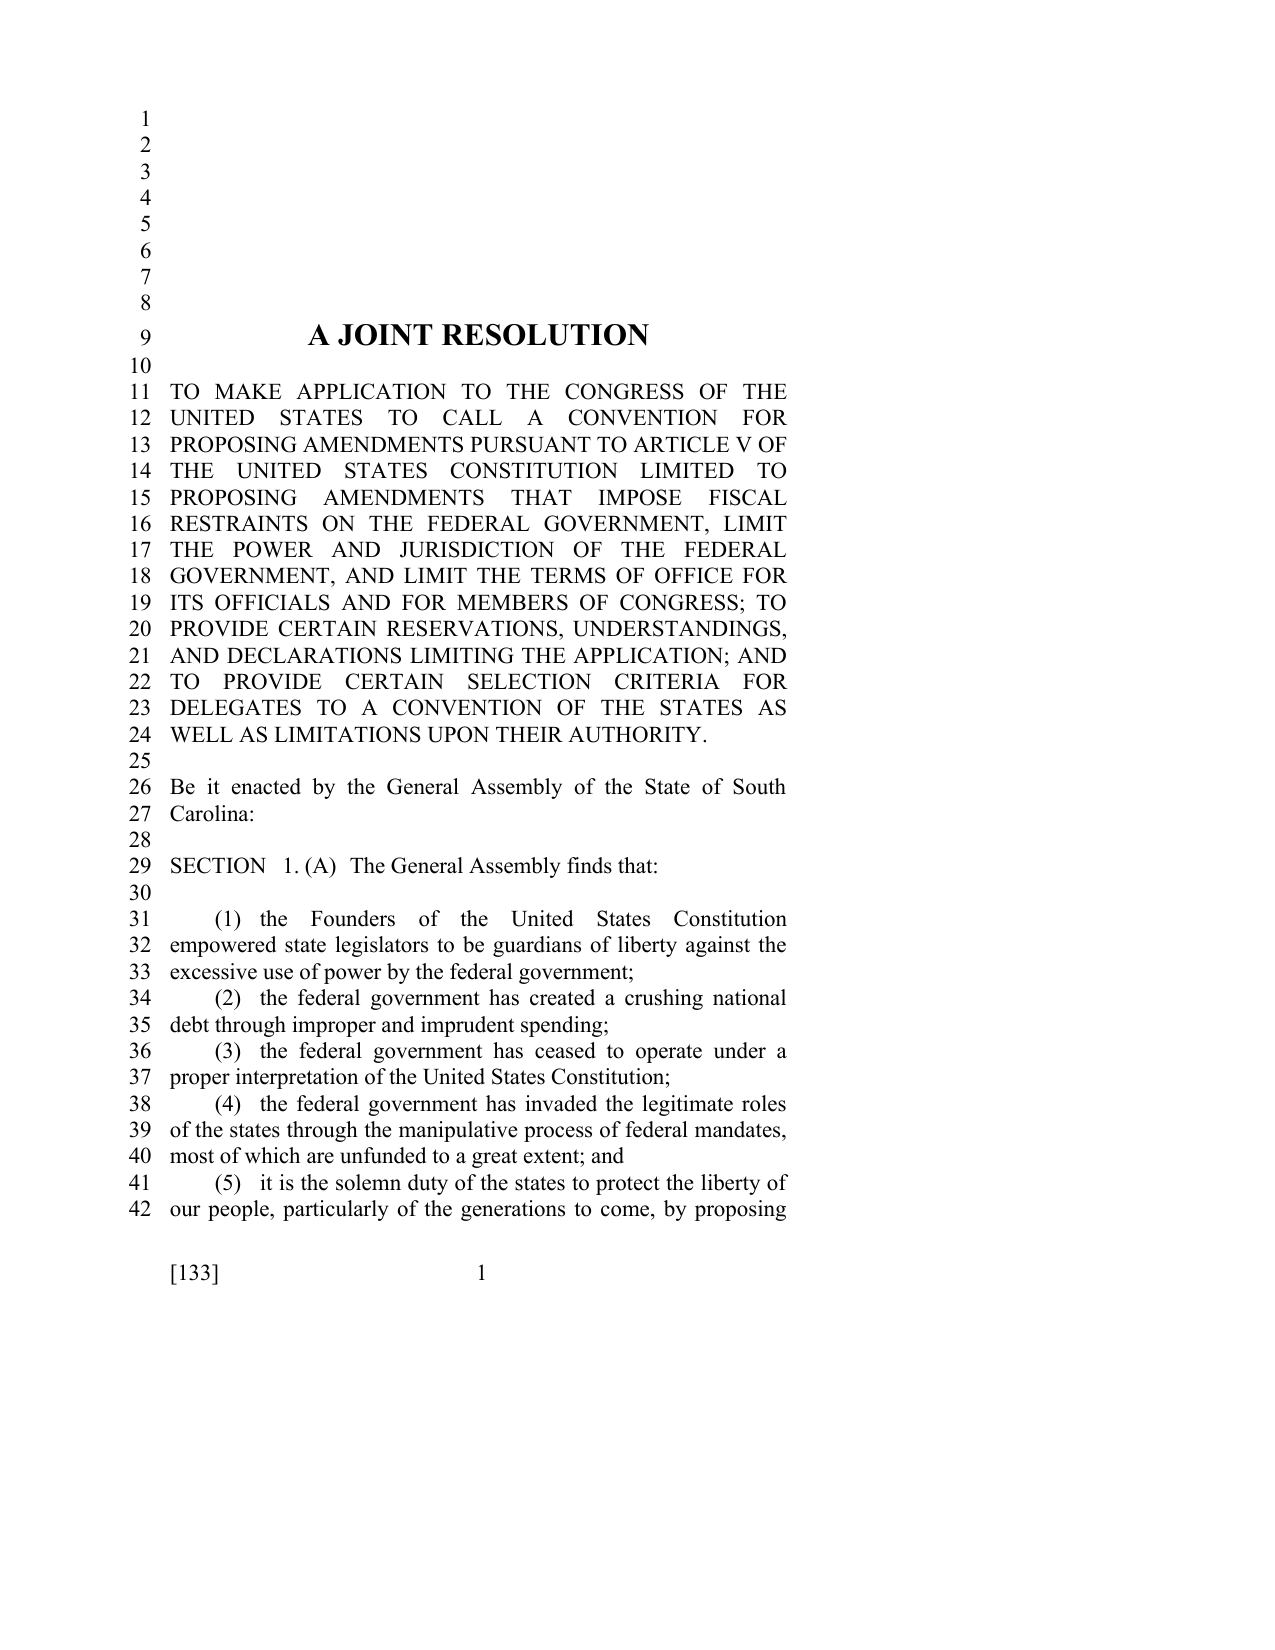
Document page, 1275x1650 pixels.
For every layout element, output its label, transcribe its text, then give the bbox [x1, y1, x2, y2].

text SECTION 1. (A) The General Assembly finds that: [169, 852, 787, 879]
text (4) the federal government has invaded the legitimate roles of the states through the manipulative process of federal mandates, most of which are unfunded to a great extent; and [169, 1090, 787, 1169]
text Be it enacted by the General Assembly of the State of South Carolina: [169, 773, 787, 826]
text (1) the Founders of the United States Constitution empowered state legislators to be guardians of liberty against the excessive use of power by the federal government; [169, 905, 787, 984]
text (3) the federal government has ceased to operate under a proper interpretation of the United States Constitution; [169, 1037, 787, 1090]
text (2) the federal government has created a crushing national debt through improper and imprudent spending; [169, 984, 787, 1037]
text TO MAKE APPLICATION TO THE CONGRESS OF THE UNITED STATES TO CALL A CONVENTION FOR PROPOSING AMENDMENTS PURSUANT TO ARTICLE V OF THE UNITED STATES CONSTITUTION LIMITED TO PROPOSING AMENDMENTS THAT IMPOSE FISCAL RESTRAINTS ON THE FEDERAL GOVERNMENT, LIMIT THE POWER AND JURISDICTION OF THE FEDERAL GOVERNMENT, AND LIMIT THE TERMS OF OFFICE FOR ITS OFFICIALS AND FOR MEMBERS OF CONGRESS; TO PROVIDE CERTAIN RESERVATIONS, UNDERSTANDINGS, AND DECLARATIONS LIMITING THE APPLICATION; AND TO PROVIDE CERTAIN SELECTION CRITERIA FOR DELEGATES TO A CONVENTION OF THE STATES AS WELL AS LIMITATIONS UPON THEIR AUTHORITY. [169, 378, 787, 747]
text A JOINT RESOLUTION [169, 316, 787, 352]
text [169, 1169, 787, 1221]
